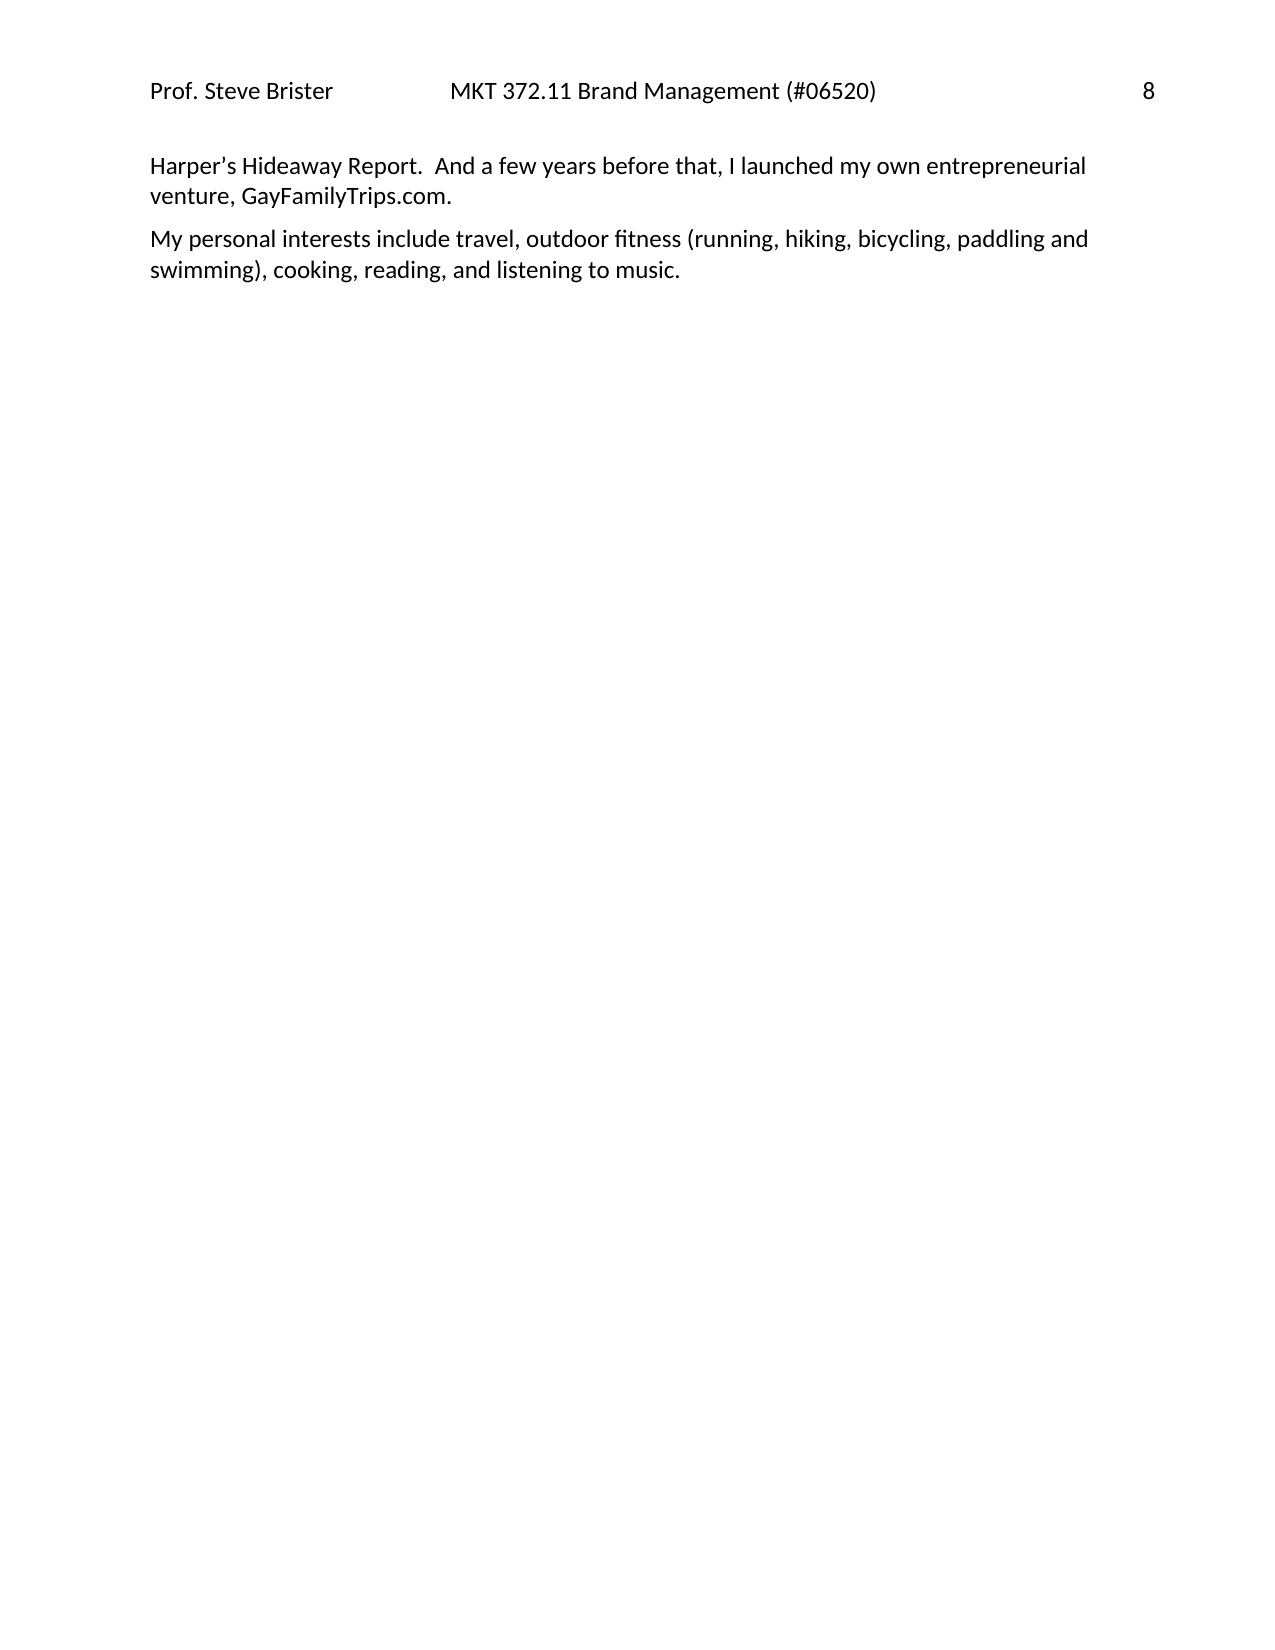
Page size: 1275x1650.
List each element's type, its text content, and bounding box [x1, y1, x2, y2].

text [150, 150, 1155, 211]
text My personal interests include travel, outdoor fitness (running, hiking, bicycling, paddling and swimming), cooking, reading, and listening to music. [150, 223, 1155, 284]
